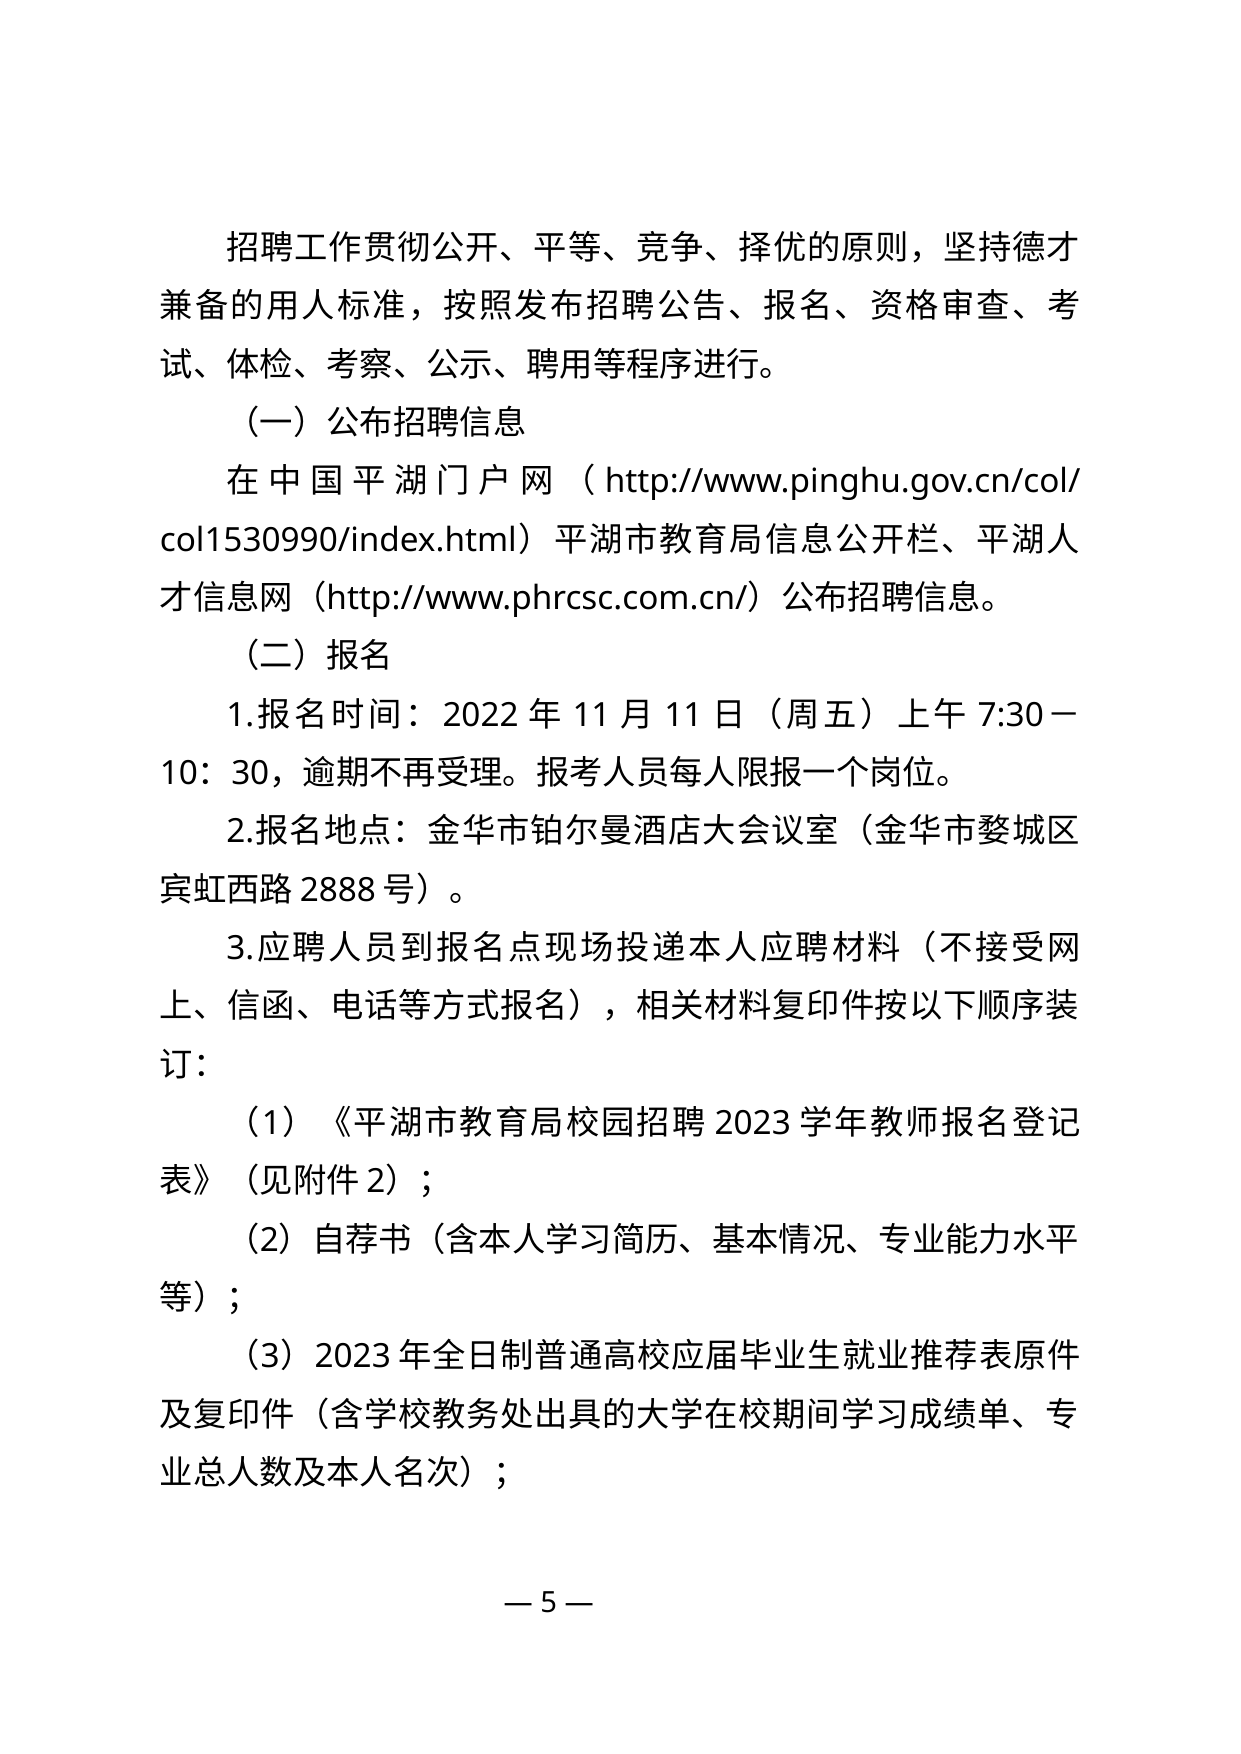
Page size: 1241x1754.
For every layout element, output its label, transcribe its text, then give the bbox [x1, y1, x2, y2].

text 2.报名地点：金华市铂尔曼酒店大会议室（金华市婺城区宾虹西路2888号）。 [159, 796, 1081, 913]
text 在中国平湖门户网（http://www.pinghu.gov.cn/col/col1530990/index.html）平湖市教育局信息公开栏、平湖人才信息网（http://www.phrcsc.com.cn/）公布招聘信息。 [159, 446, 1081, 621]
list 报名 [159, 621, 1081, 679]
text （3）2023年全日制普通高校应届毕业生就业推荐表原件及复印件（含学校教务处出具的大学在校期间学习成绩单、专业总人数及本人名次）； [159, 1321, 1081, 1496]
list 1.报名时间：2022年11月11日（周五）上午7:30－10：30，逾期不再受理。报考人员每人限报一个岗位。 [159, 679, 1081, 796]
text （1）《平湖市教育局校园招聘2023学年教师报名登记表》（见附件2）； [159, 1088, 1081, 1204]
text （2）自荐书（含本人学习简历、基本情况、专业能力水平等）； [159, 1204, 1081, 1321]
text 3.应聘人员到报名点现场投递本人应聘材料（不接受网上、信函、电话等方式报名），相关材料复印件按以下顺序装订： [159, 913, 1081, 1088]
text 招聘工作贯彻公开、平等、竞争、择优的原则，坚持德才兼备的用人标准，按照发布招聘公告、报名、资格审查、考试、体检、考察、公示、聘用等程序进行。 [159, 213, 1081, 388]
text （一）公布招聘信息 [159, 388, 1081, 446]
